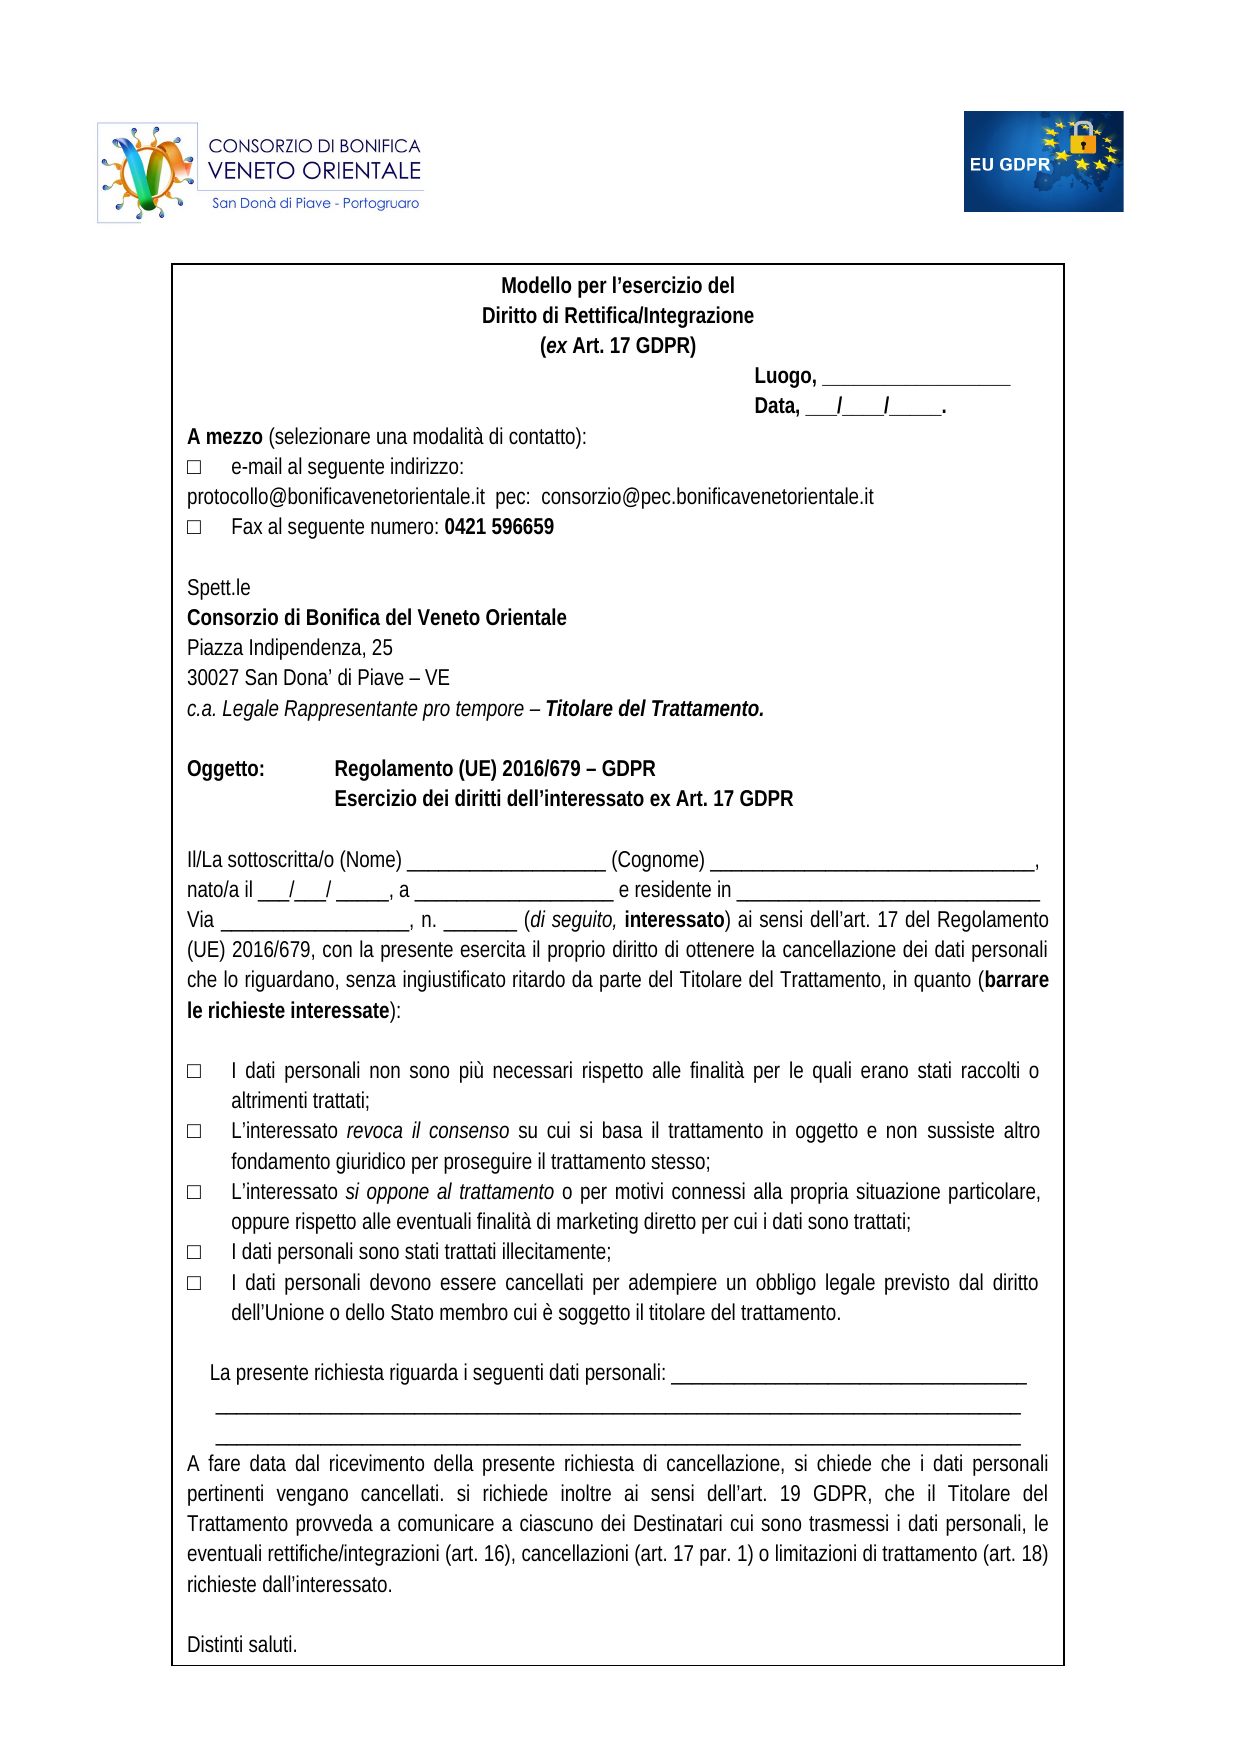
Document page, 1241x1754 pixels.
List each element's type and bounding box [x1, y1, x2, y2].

picture [85, 87, 436, 263]
picture [964, 111, 1124, 212]
